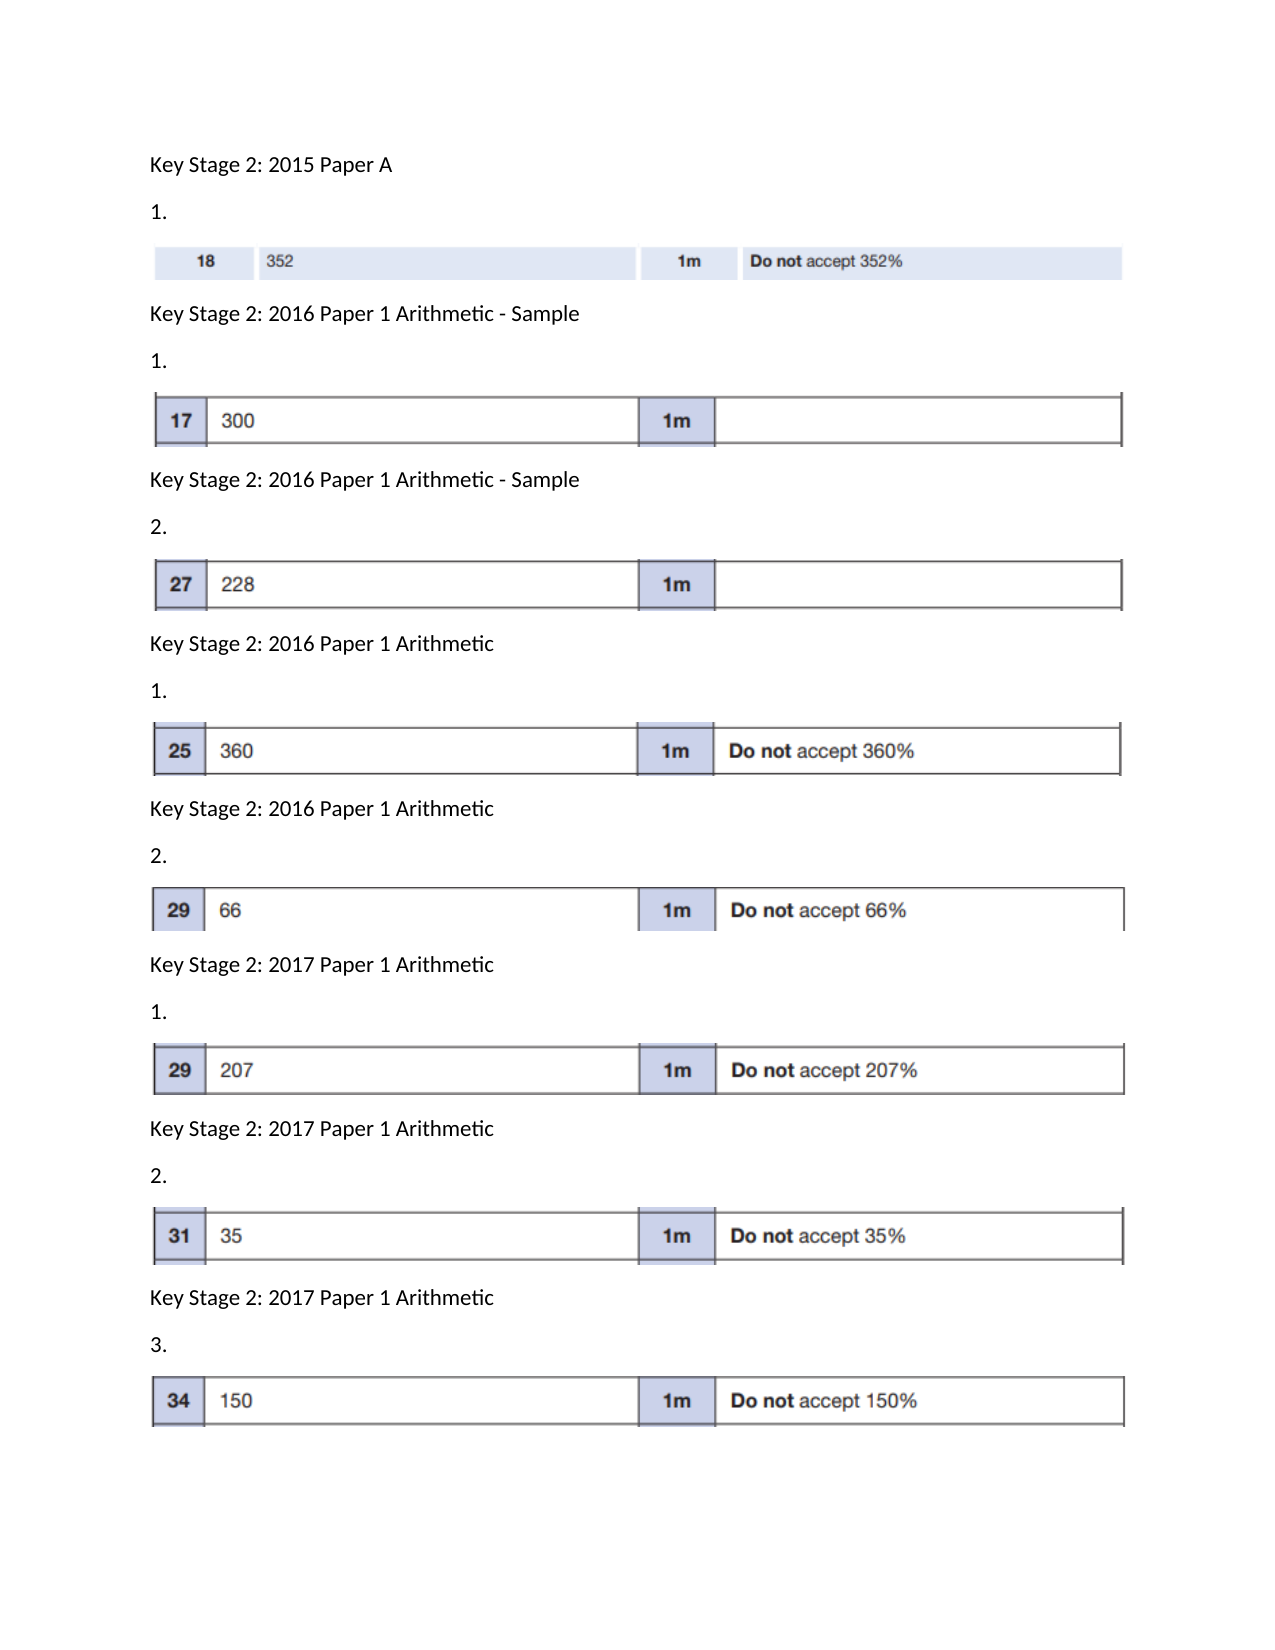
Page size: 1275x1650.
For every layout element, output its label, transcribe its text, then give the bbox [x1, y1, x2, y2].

picture [150, 887, 1125, 931]
picture [150, 392, 1125, 447]
picture [150, 1376, 1125, 1427]
picture [150, 1207, 1125, 1265]
text 3. [150, 1330, 1125, 1358]
text 1. [150, 346, 1125, 374]
picture [150, 559, 1125, 611]
text Key Stage 2: 2016 Paper 1 Arithmetic [150, 794, 1125, 822]
text Key Stage 2: 2016 Paper 1 Arithmetic [150, 629, 1125, 657]
text 1. [150, 676, 1125, 704]
text 2. [150, 512, 1125, 540]
text 1. [150, 197, 1125, 225]
text 2. [150, 1161, 1125, 1189]
text Key Stage 2: 2017 Paper 1 Arithmetic [150, 950, 1125, 978]
text 1. [150, 997, 1125, 1025]
picture [150, 1043, 1125, 1095]
text 2. [150, 841, 1125, 869]
text Key Stage 2: 2016 Paper 1 Arithmetic - Sample [150, 465, 1125, 493]
picture [150, 722, 1125, 776]
text Key Stage 2: 2016 Paper 1 Arithmetic - Sample [150, 299, 1125, 327]
text Key Stage 2: 2017 Paper 1 Arithmetic [150, 1283, 1125, 1311]
picture [150, 243, 1125, 280]
text Key Stage 2: 2017 Paper 1 Arithmetic [150, 1114, 1125, 1142]
text Key Stage 2: 2015 Paper A [150, 150, 1125, 178]
